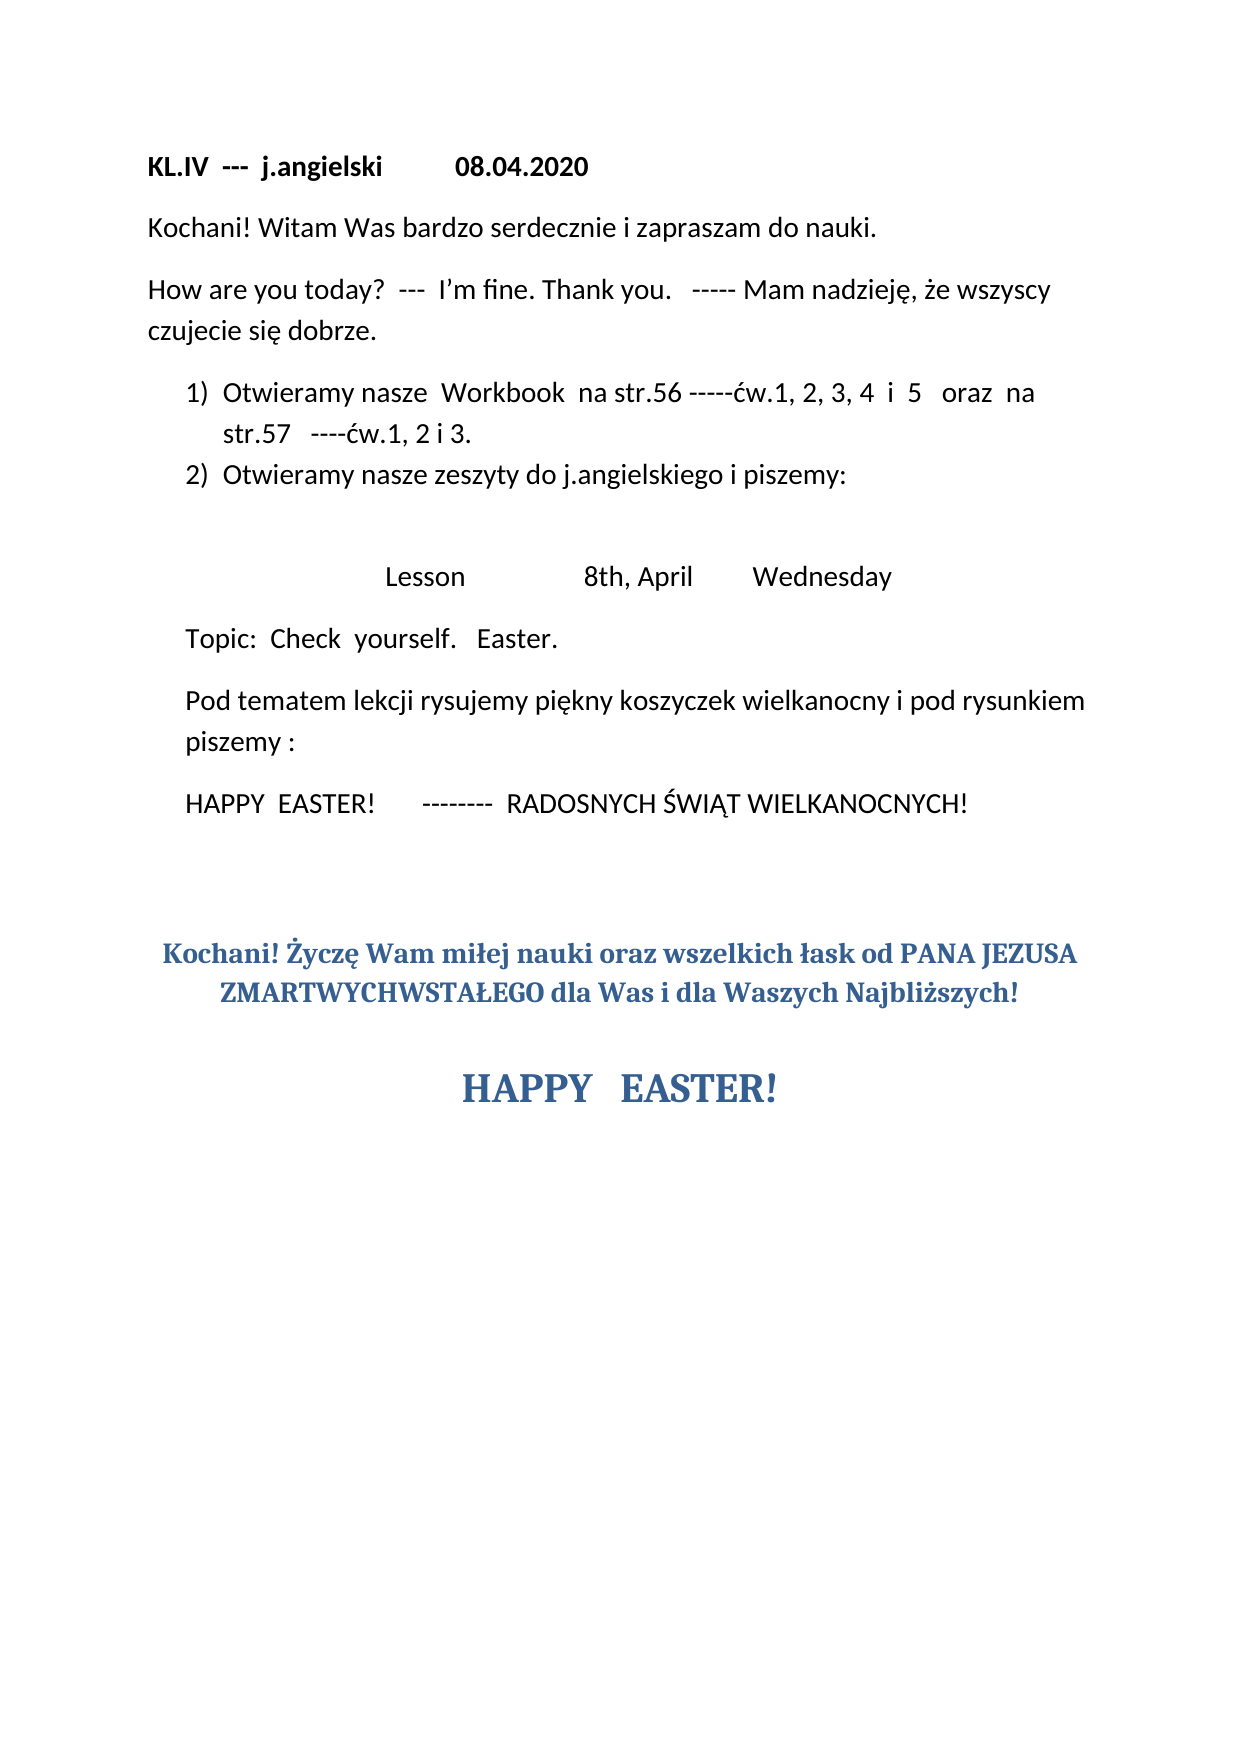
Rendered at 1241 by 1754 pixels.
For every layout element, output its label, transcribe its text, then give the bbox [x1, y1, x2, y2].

text HAPPY EASTER! -------- RADOSNYCH ŚWIĄT WIELKANOCNYCH! [185, 785, 1093, 820]
list Otwieramy nasze Workbook na str.56 -----ćw.1, 2, 3, 4 i 5 oraz na str.57 ----ćw.1, 2 i 3. [185, 374, 1093, 450]
text How are you today? --- I’m fine. Thank you. ----- Mam nadzieję, że wszyscy czujecie się dobrze. [148, 271, 1093, 348]
list Otwieramy nasze zeszyty do j.angielskiego i piszemy: [185, 456, 1093, 491]
subtitle HAPPY EASTER! [148, 1064, 1093, 1112]
subtitle Kochani! Życzę Wam miłej nauki oraz wszelkich łask od PANA JEZUSA ZMARTWYCHWSTAŁEGO dla Was i dla Waszych Najbliższych! [148, 937, 1093, 1009]
text Topic: Check yourself. Easter. [185, 620, 1093, 656]
text Kochani! Witam Was bardzo serdecznie i zapraszam do nauki. [148, 209, 1093, 245]
text KL.IV --- j.angielski 08.04.2020 [148, 148, 1093, 183]
text Pod tematem lekcji rysujemy piękny koszyczek wielkanocny i pod rysunkiem piszemy : [185, 682, 1093, 758]
text Lesson 8th, April Wednesday [185, 558, 1093, 594]
